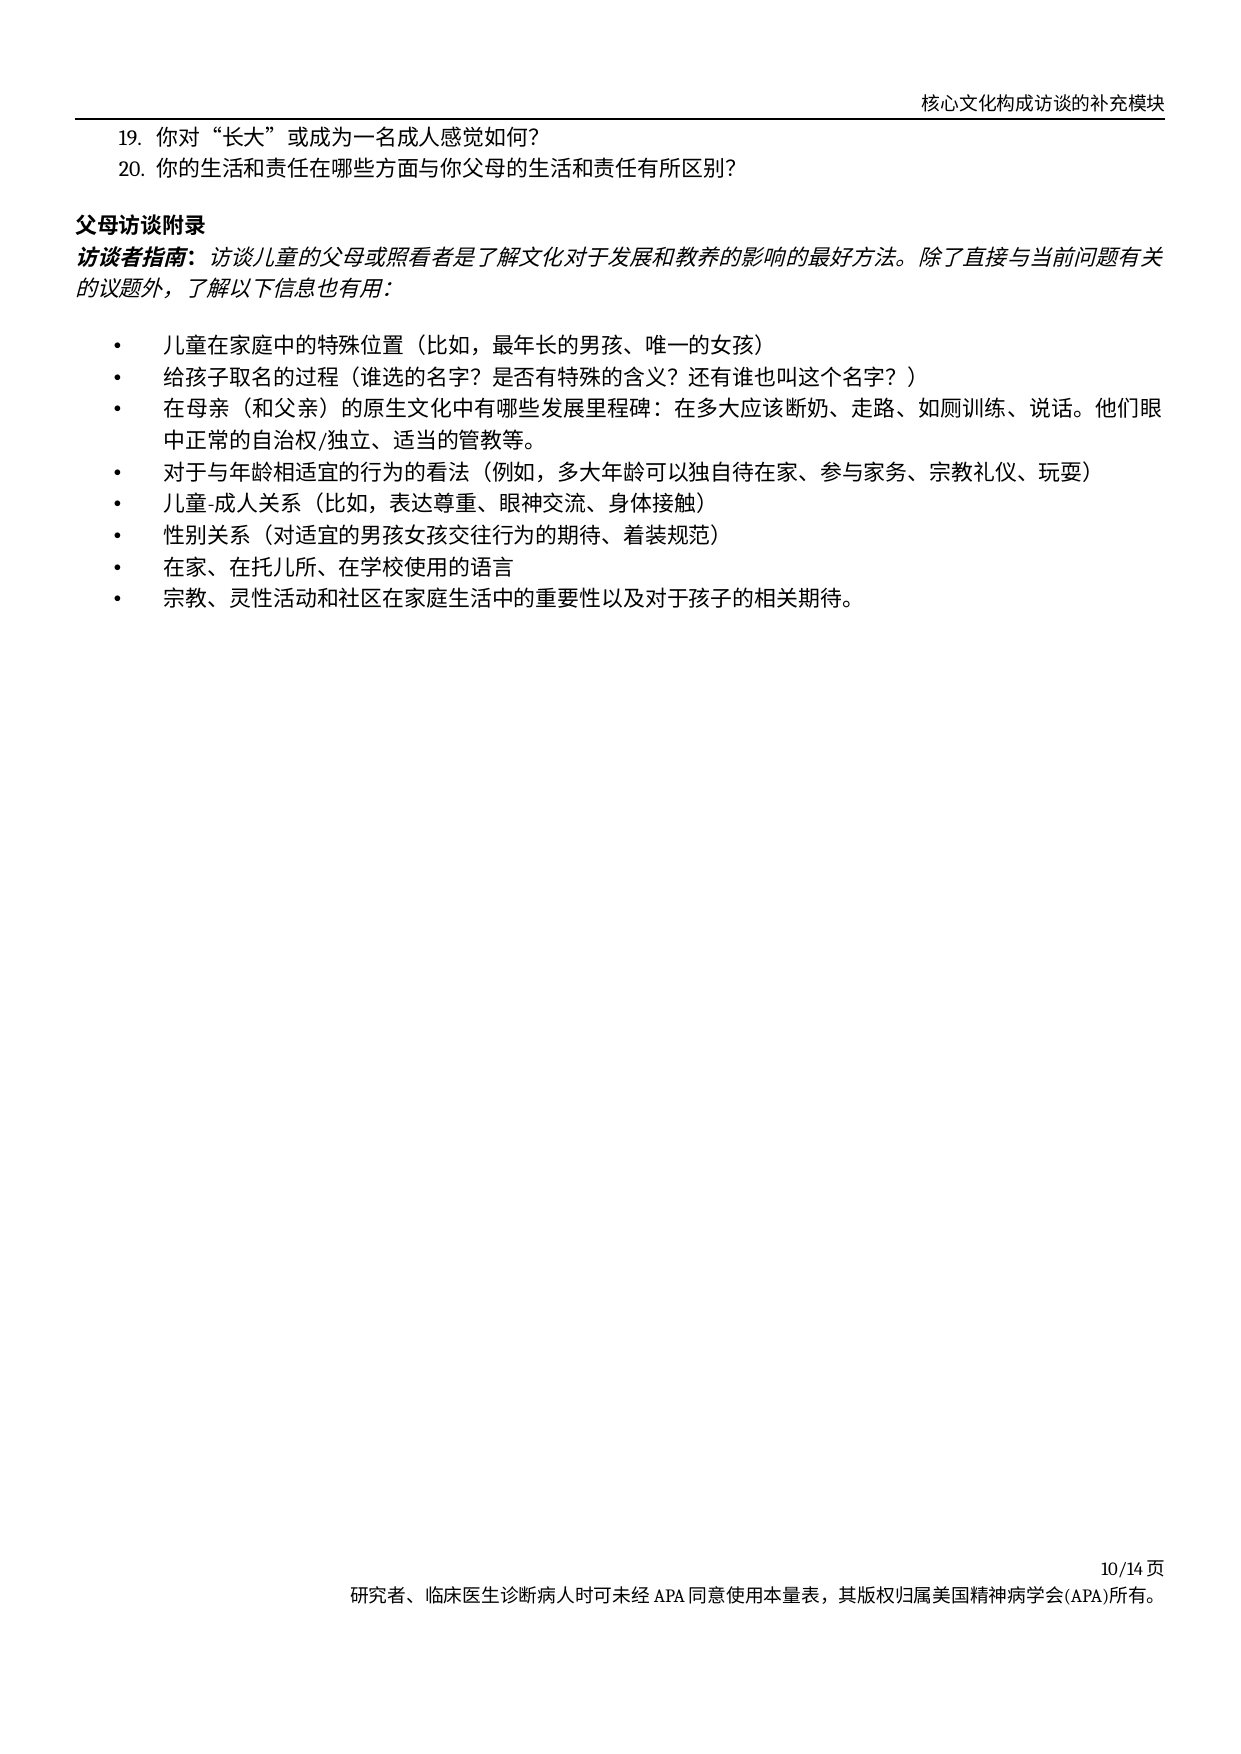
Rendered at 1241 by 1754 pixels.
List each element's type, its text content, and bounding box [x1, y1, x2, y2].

list 性别关系（对适宜的男孩女孩交往行为的期待、着装规范） [114, 518, 1165, 550]
list 宗教、灵性活动和社区在家庭生活中的重要性以及对于孩子的相关期待。 [114, 581, 1165, 613]
text 访谈者指南：访谈儿童的父母或照看者是了解文化对于发展和教养的影响的最好方法。除了直接与当前问题有关的议题外，了解以下信息也有用： [75, 240, 1165, 303]
list 你的生活和责任在哪些方面与你父母的生活和责任有所区别？ [119, 151, 1165, 183]
list 在母亲（和父亲）的原生文化中有哪些发展里程碑：在多大应该断奶、走路、如厕训练、说话。他们眼中正常的自治权/独立、适当的管教等。 [114, 391, 1165, 455]
list 儿童-成人关系（比如，表达尊重、眼神交流、身体接触） [114, 486, 1165, 518]
list 儿童在家庭中的特殊位置（比如，最年长的男孩、唯一的女孩） [114, 328, 1165, 360]
list 对于与年龄相适宜的行为的看法（例如，多大年龄可以独自待在家、参与家务、宗教礼仪、玩耍） [114, 455, 1165, 486]
list 给孩子取名的过程（谁选的名字？是否有特殊的含义？还有谁也叫这个名字？） [114, 360, 1165, 391]
list 在家、在托儿所、在学校使用的语言 [114, 550, 1165, 581]
text 父母访谈附录 [75, 208, 1165, 240]
list 你对“长大”或成为一名成人感觉如何？ [119, 120, 1165, 151]
